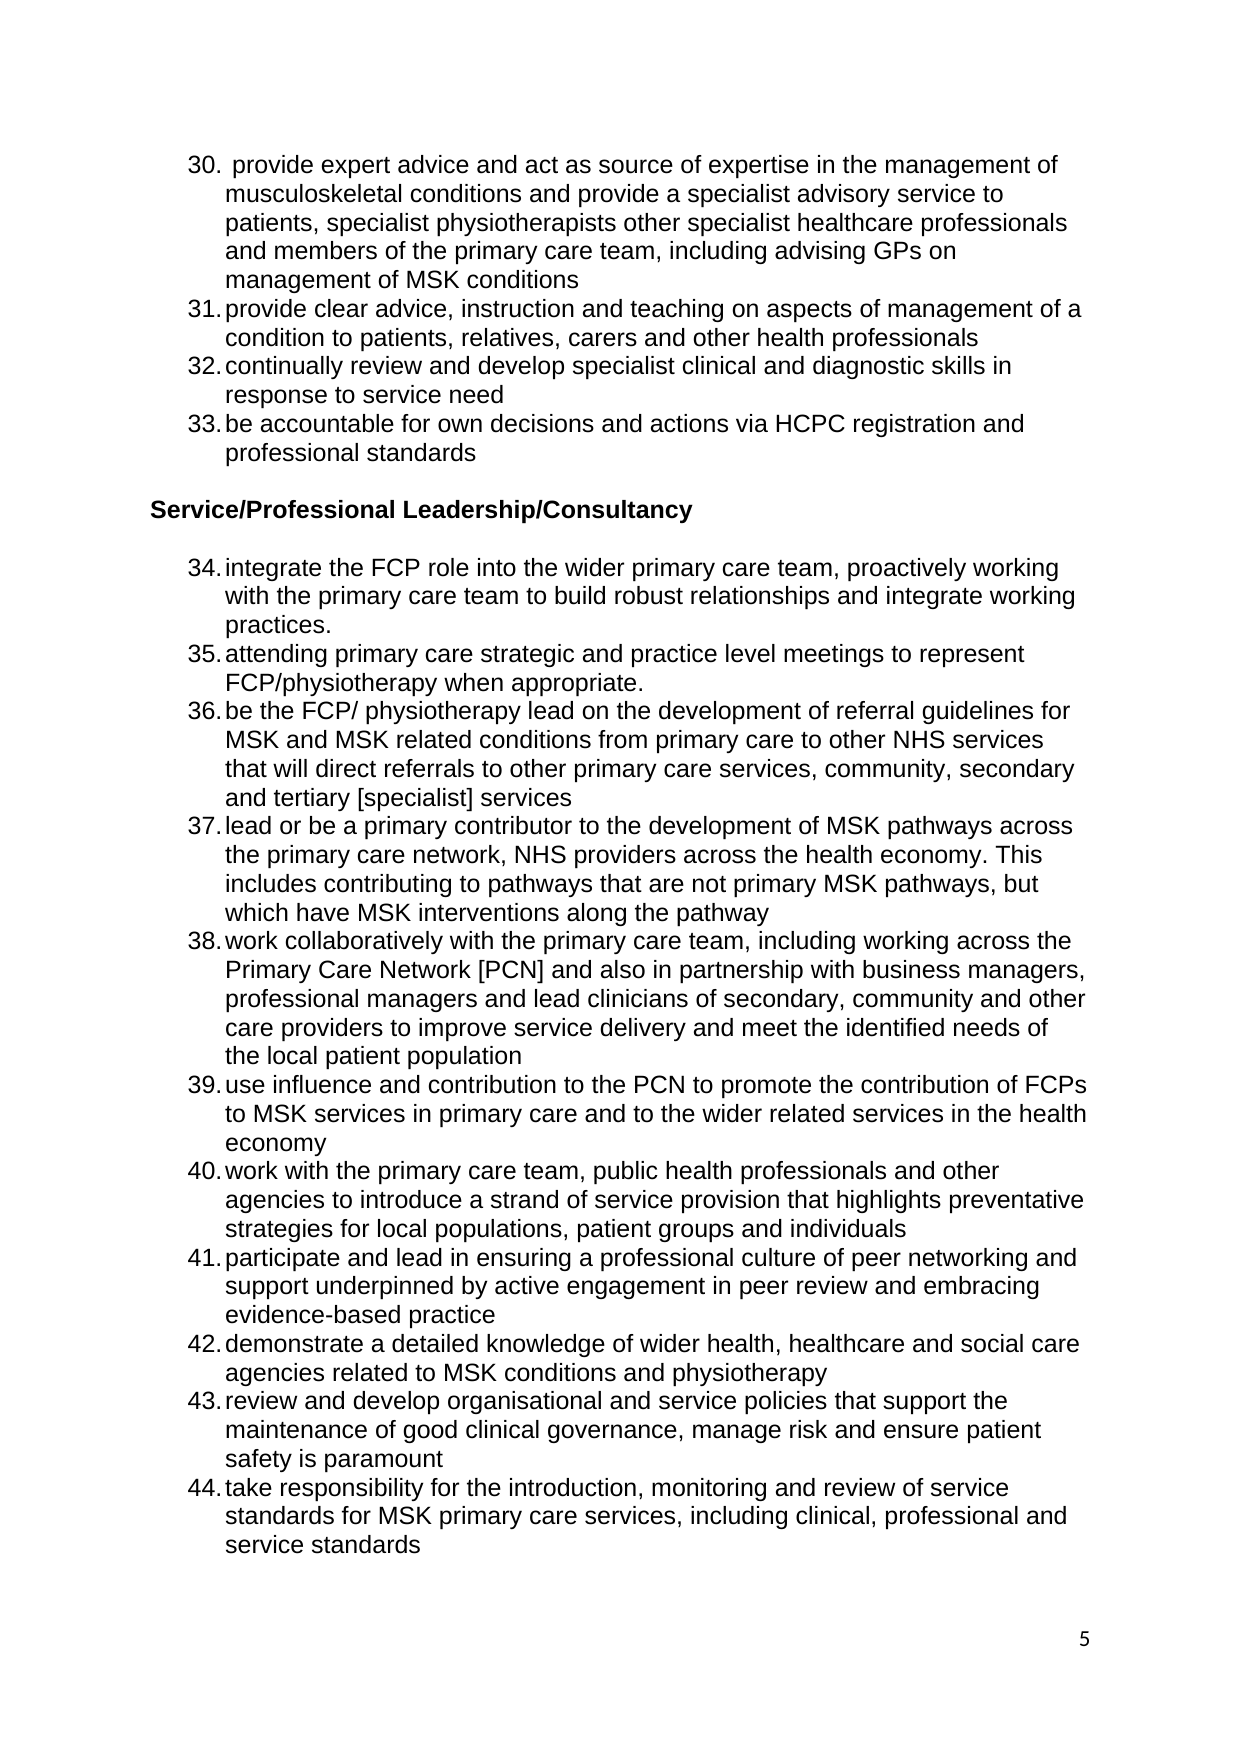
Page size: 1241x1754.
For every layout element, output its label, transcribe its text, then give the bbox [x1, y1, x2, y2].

list work collaboratively with the primary care team, including working across the Primary Care Network [PCN] and also in partnership with business managers, professional managers and lead clinicians of secondary, community and other care providers to improve service delivery and meet the identified needs of the local patient population [187, 926, 1090, 1070]
list continually review and develop specialist clinical and diagnostic skills in response to service need [187, 351, 1090, 409]
list lead or be a primary contributor to the development of MSK pathways across the primary care network, NHS providers across the health economy. This includes contributing to pathways that are not primary MSK pathways, but which have MSK interventions along the pathway [187, 811, 1090, 926]
text Service/Professional Leadership/Consultancy [150, 495, 1090, 524]
list participate and lead in ensuring a professional culture of peer networking and support underpinned by active engagement in peer review and embracing evidence-based practice [187, 1242, 1090, 1329]
list integrate the FCP role into the wider primary care team, proactively working with the primary care team to build robust relationships and integrate working practices. [187, 552, 1090, 639]
list provide clear advice, instruction and teaching on aspects of management of a condition to patients, relatives, carers and other health professionals [187, 294, 1090, 351]
list attending primary care strategic and practice level meetings to represent FCP/physiotherapy when appropriate. [187, 639, 1090, 696]
list review and develop organisational and service policies that support the maintenance of good clinical governance, manage risk and ensure patient safety is paramount [187, 1386, 1090, 1472]
list provide expert advice and act as source of expertise in the management of musculoskeletal conditions and provide a specialist advisory service to patients, specialist physiotherapists other specialist healthcare professionals and members of the primary care team, including advising GPs on management of MSK conditions [187, 150, 1090, 294]
list work with the primary care team, public health professionals and other agencies to introduce a strand of service provision that highlights preventative strategies for local populations, patient groups and individuals [187, 1156, 1090, 1242]
list take responsibility for the introduction, monitoring and review of service standards for MSK primary care services, including clinical, professional and service standards [187, 1472, 1090, 1559]
list demonstrate a detailed knowledge of wider health, healthcare and social care agencies related to MSK conditions and physiotherapy [187, 1329, 1090, 1386]
list be the FCP/ physiotherapy lead on the development of referral guidelines for MSK and MSK related conditions from primary care to other NHS services that will direct referrals to other primary care services, community, secondary and tertiary [specialist] services [187, 696, 1090, 811]
list be accountable for own decisions and actions via HCPC registration and professional standards [187, 409, 1090, 466]
list use influence and contribution to the PCN to promote the contribution of FCPs to MSK services in primary care and to the wider related services in the health economy [187, 1070, 1090, 1156]
